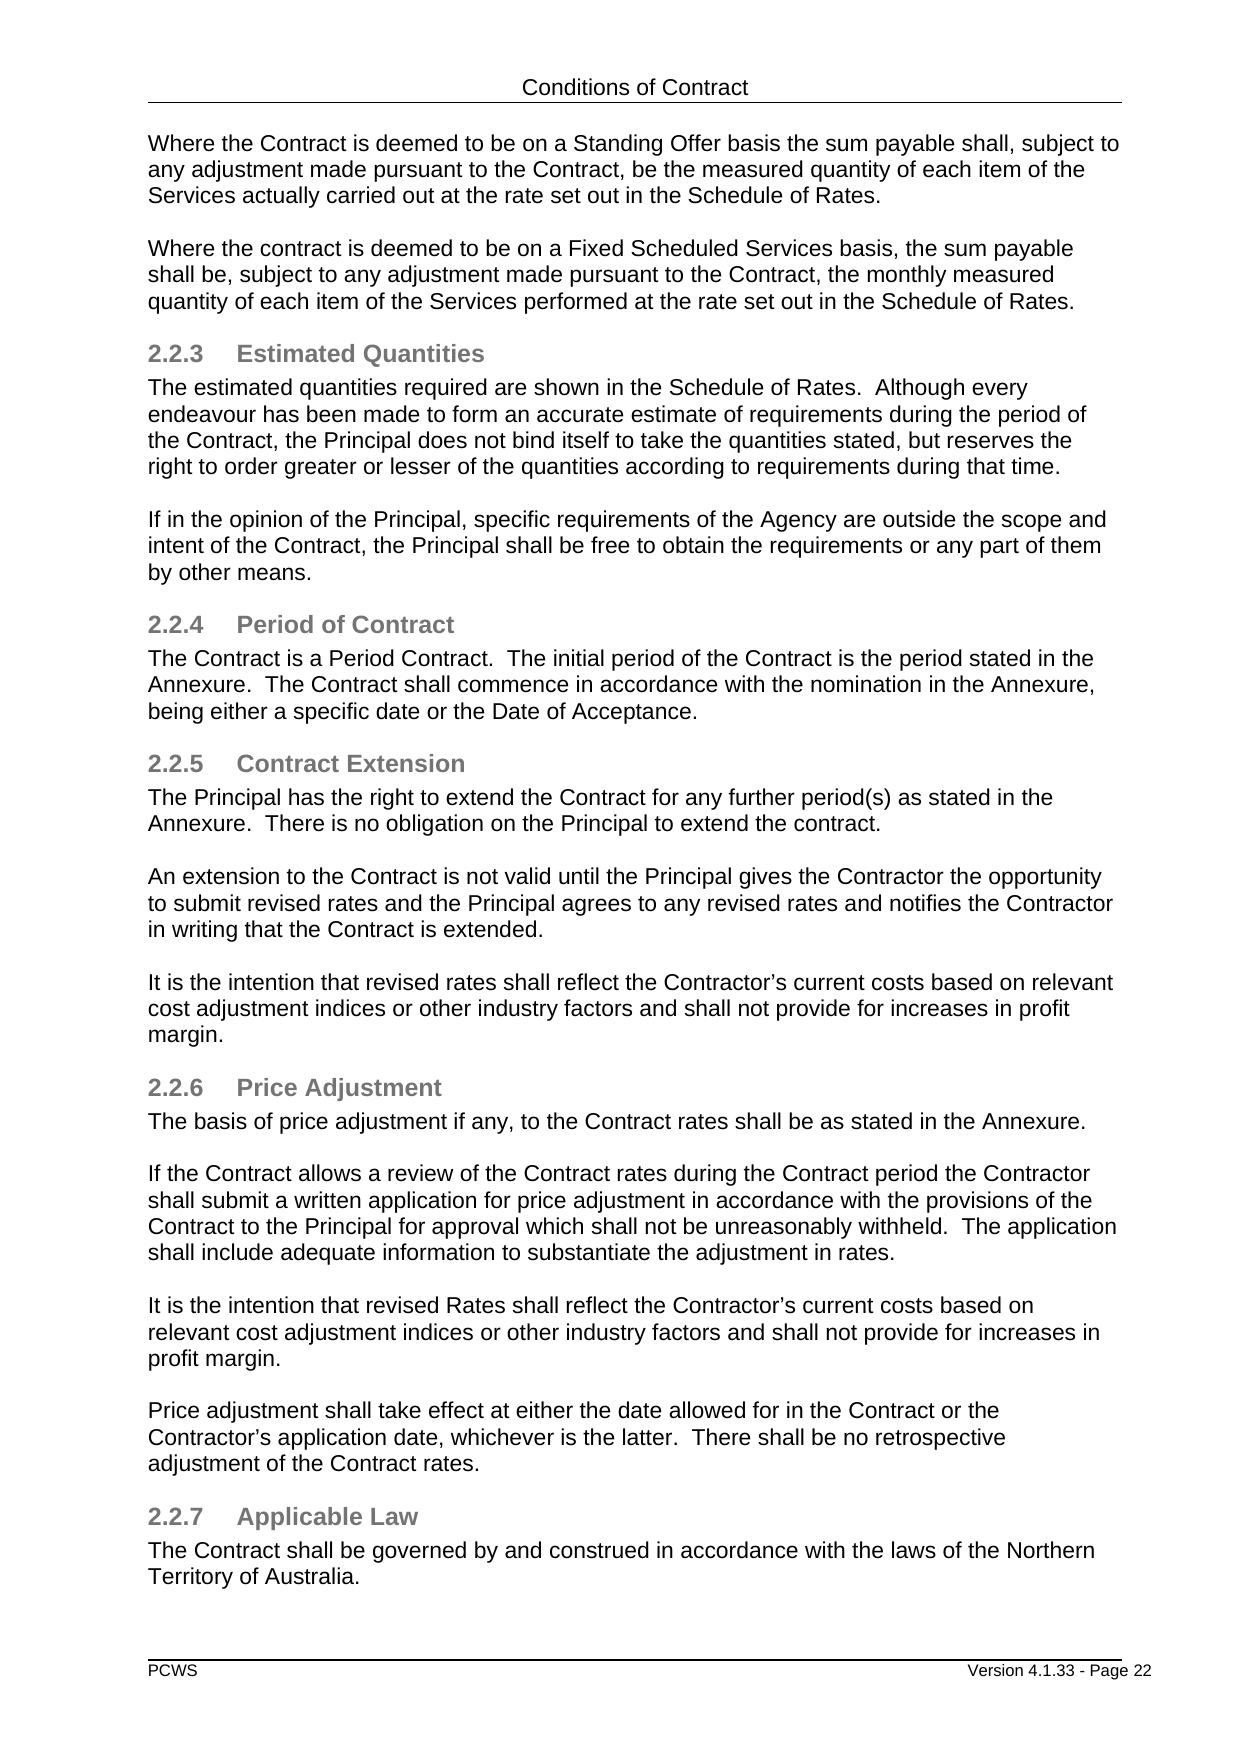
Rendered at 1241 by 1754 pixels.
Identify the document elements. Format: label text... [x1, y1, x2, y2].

subtitle Contract Extension [148, 749, 1122, 778]
text The Contract shall be governed by and construed in accordance with the laws of the Northern Territory of Australia. [148, 1537, 1122, 1589]
text Where the contract is deemed to be on a Fixed Scheduled Services basis, the sum payable shall be, subject to any adjustment made pursuant to the Contract, the monthly measured quantity of each item of the Services performed at the rate set out in the Schedule of Rates. [148, 235, 1122, 314]
text It is the intention that revised Rates shall reflect the Contractor’s current costs based on relevant cost adjustment indices or other industry factors and shall not provide for increases in profit margin. [148, 1292, 1122, 1371]
text Price adjustment shall take effect at either the date allowed for in the Contract or the Contractor’s application date, whichever is the latter. There shall be no retrospective adjustment of the Contract rates. [148, 1397, 1122, 1477]
text If in the opinion of the Principal, specific requirements of the Agency are outside the scope and intent of the Contract, the Principal shall be free to obtain the requirements or any part of them by other means. [148, 506, 1122, 585]
text If the Contract allows a review of the Contract rates during the Contract period the Contractor shall submit a written application for price adjustment in accordance with the provisions of the Contract to the Principal for approval which shall not be unreasonably withheld. The application shall include adequate information to substantiate the adjustment in rates. [148, 1160, 1122, 1266]
subtitle Estimated Quantities [148, 339, 1122, 368]
text The Principal has the right to extend the Contract for any further period(s) as stated in the Annexure. There is no obligation on the Principal to extend the contract. [148, 784, 1122, 837]
text The estimated quantities required are shown in the Schedule of Rates. Although every endeavour has been made to form an accurate estimate of requirements during the period of the Contract, the Principal does not bind itself to take the quantities stated, but reserves the right to order greater or lesser of the quantities according to requirements during that time. [148, 374, 1122, 479]
subtitle Applicable Law [148, 1502, 1122, 1530]
text Where the Contract is deemed to be on a Standing Offer basis the sum payable shall, subject to any adjustment made pursuant to the Contract, be the measured quantity of each item of the Services actually carried out at the rate set out in the Schedule of Rates. [148, 130, 1122, 209]
text An extension to the Contract is not valid until the Principal gives the Contractor the opportunity to submit revised rates and the Principal agrees to any revised rates and notifies the Contractor in writing that the Contract is extended. [148, 863, 1122, 942]
subtitle Period of Contract [148, 610, 1122, 639]
text It is the intention that revised rates shall reflect the Contractor’s current costs based on relevant cost adjustment indices or other industry factors and shall not provide for increases in profit margin. [148, 968, 1122, 1048]
subtitle Price Adjustment [148, 1073, 1122, 1101]
text The Contract is a Period Contract. The initial period of the Contract is the period stated in the Annexure. The Contract shall commence in accordance with the nomination in the Annexure, being either a specific date or the Date of Acceptance. [148, 645, 1122, 724]
text The basis of price adjustment if any, to the Contract rates shall be as stated in the Annexure. [148, 1108, 1122, 1134]
